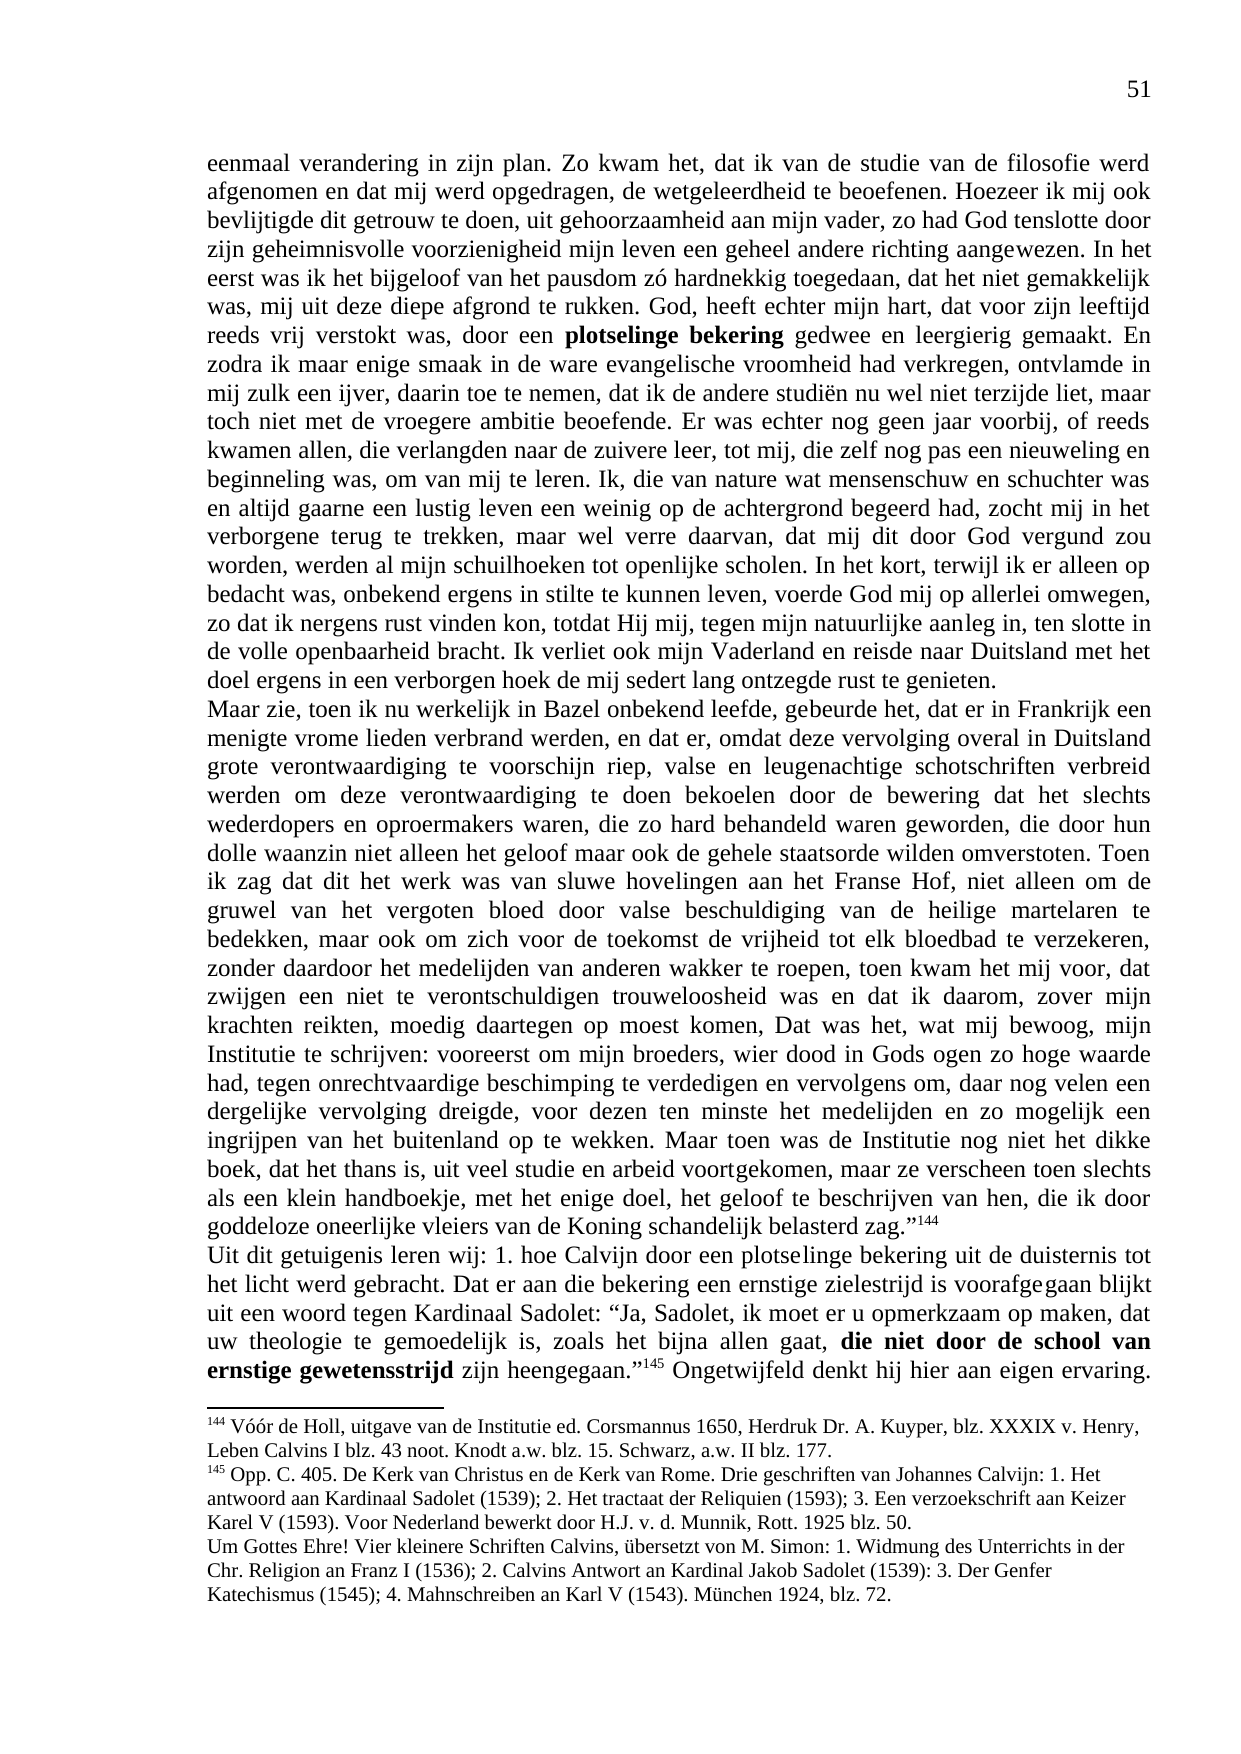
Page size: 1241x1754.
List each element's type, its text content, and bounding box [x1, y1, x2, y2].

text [207, 148, 1152, 694]
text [207, 1240, 1152, 1384]
text Maar zie, toen ik nu werkelijk in Bazel onbekend leefde, gebeurde het, dat er in Frankrijk een menigte vrome lieden verbrand werden, en dat er, omdat deze vervolging overal in Duitsland grote verontwaardiging te voorschijn riep, valse en leugenachtige schotschriften verbreid werden om deze verontwaardiging te doen bekoelen door de bewering dat het slechts wederdopers en oproermakers waren, die zo hard behandeld waren geworden, die door hun dolle waanzin niet alleen het geloof maar ook de gehele staatsorde wilden omverstoten. Toen ik zag dat dit het werk was van sluwe hovelingen aan het Franse Hof, niet alleen om de gruwel van het vergoten bloed door valse beschuldiging van de heilige martelaren te bedekken, maar ook om zich voor de toekomst de vrijheid tot elk bloedbad te verzekeren, zonder daardoor het medelijden van anderen wakker te roepen, toen kwam het mij voor, dat zwijgen een niet te verontschuldigen trouweloosheid was en dat ik daarom, zover mijn krachten reikten, moedig daartegen op moest komen, Dat was het, wat mij bewoog, mijn Institutie te schrijven: vooreerst om mijn broeders, wier dood in Gods ogen zo hoge waarde had, tegen onrechtvaardige beschimping te verdedigen en vervolgens om, daar nog velen een dergelijke vervolging dreigde, voor dezen ten minste het medelijden en zo mogelijk een ingrijpen van het buitenland op te wekken. Maar toen was de Institutie nog niet het dikke boek, dat het thans is, uit veel studie en arbeid voortgekomen, maar ze verscheen toen slechts als een klein handboekje, met het enige doel, het geloof te beschrijven van hen, die ik door goddeloze oneerlijke vleiers van de Koning schandelijk belasterd zag.” [207, 694, 1152, 1240]
